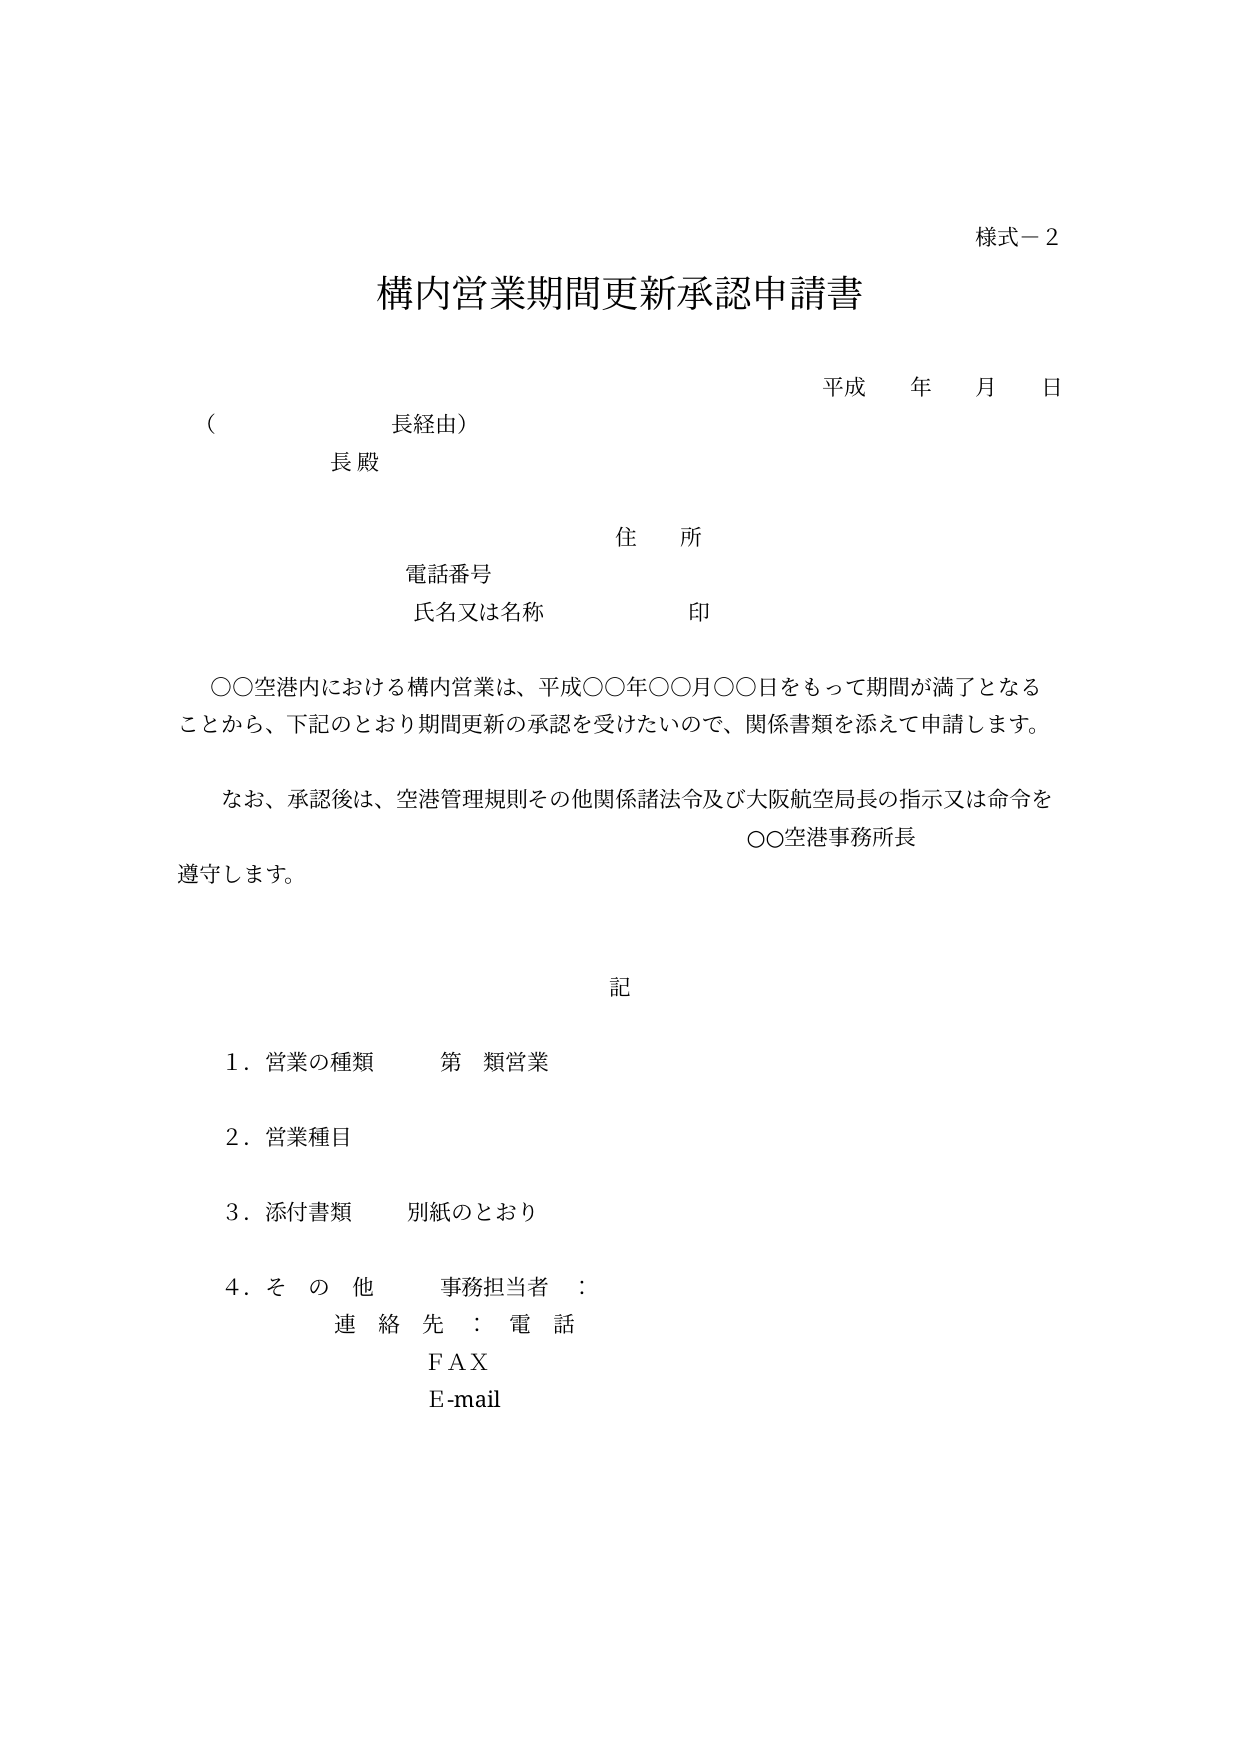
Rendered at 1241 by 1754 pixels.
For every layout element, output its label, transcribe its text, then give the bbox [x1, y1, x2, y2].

text 電話番号 [177, 554, 1063, 592]
text １．営業の種類 第 類営業 [177, 1042, 1063, 1079]
text 平成 年 月 日 [177, 367, 1063, 404]
text ４．そ の 他 事務担当者 ： [177, 1267, 1063, 1304]
text ○○空港事務所長 [199, 817, 1063, 854]
text 遵守します。 [177, 854, 1063, 892]
text 構内営業期間更新承認申請書 [177, 254, 1063, 329]
text 長 殿 [177, 442, 1063, 479]
text 連 絡 先 ： 電 話 [177, 1304, 1063, 1342]
text ことから、下記のとおり期間更新の承認を受けたいので、関係書類を添えて申請します。 [177, 704, 1063, 742]
text なお、承認後は、空港管理規則その他関係諸法令及び大阪航空局長の指示又は命令を [199, 779, 1063, 817]
text 様式－２ [177, 217, 1063, 254]
text ＦＡＸ [177, 1342, 1063, 1379]
text Ｅ-mail [177, 1379, 1063, 1417]
text 氏名又は名称 印 [177, 592, 1063, 629]
text ○○空港内における構内営業は、平成○○年○○月○○日をもって期間が満了となる [177, 667, 1063, 704]
text ２．営業種目 [177, 1117, 1063, 1154]
text 記 [177, 967, 1063, 1004]
text （ 長経由） [177, 404, 1063, 442]
text 住 所 [177, 517, 1063, 554]
text ３．添付書類 別紙のとおり [177, 1192, 1063, 1229]
